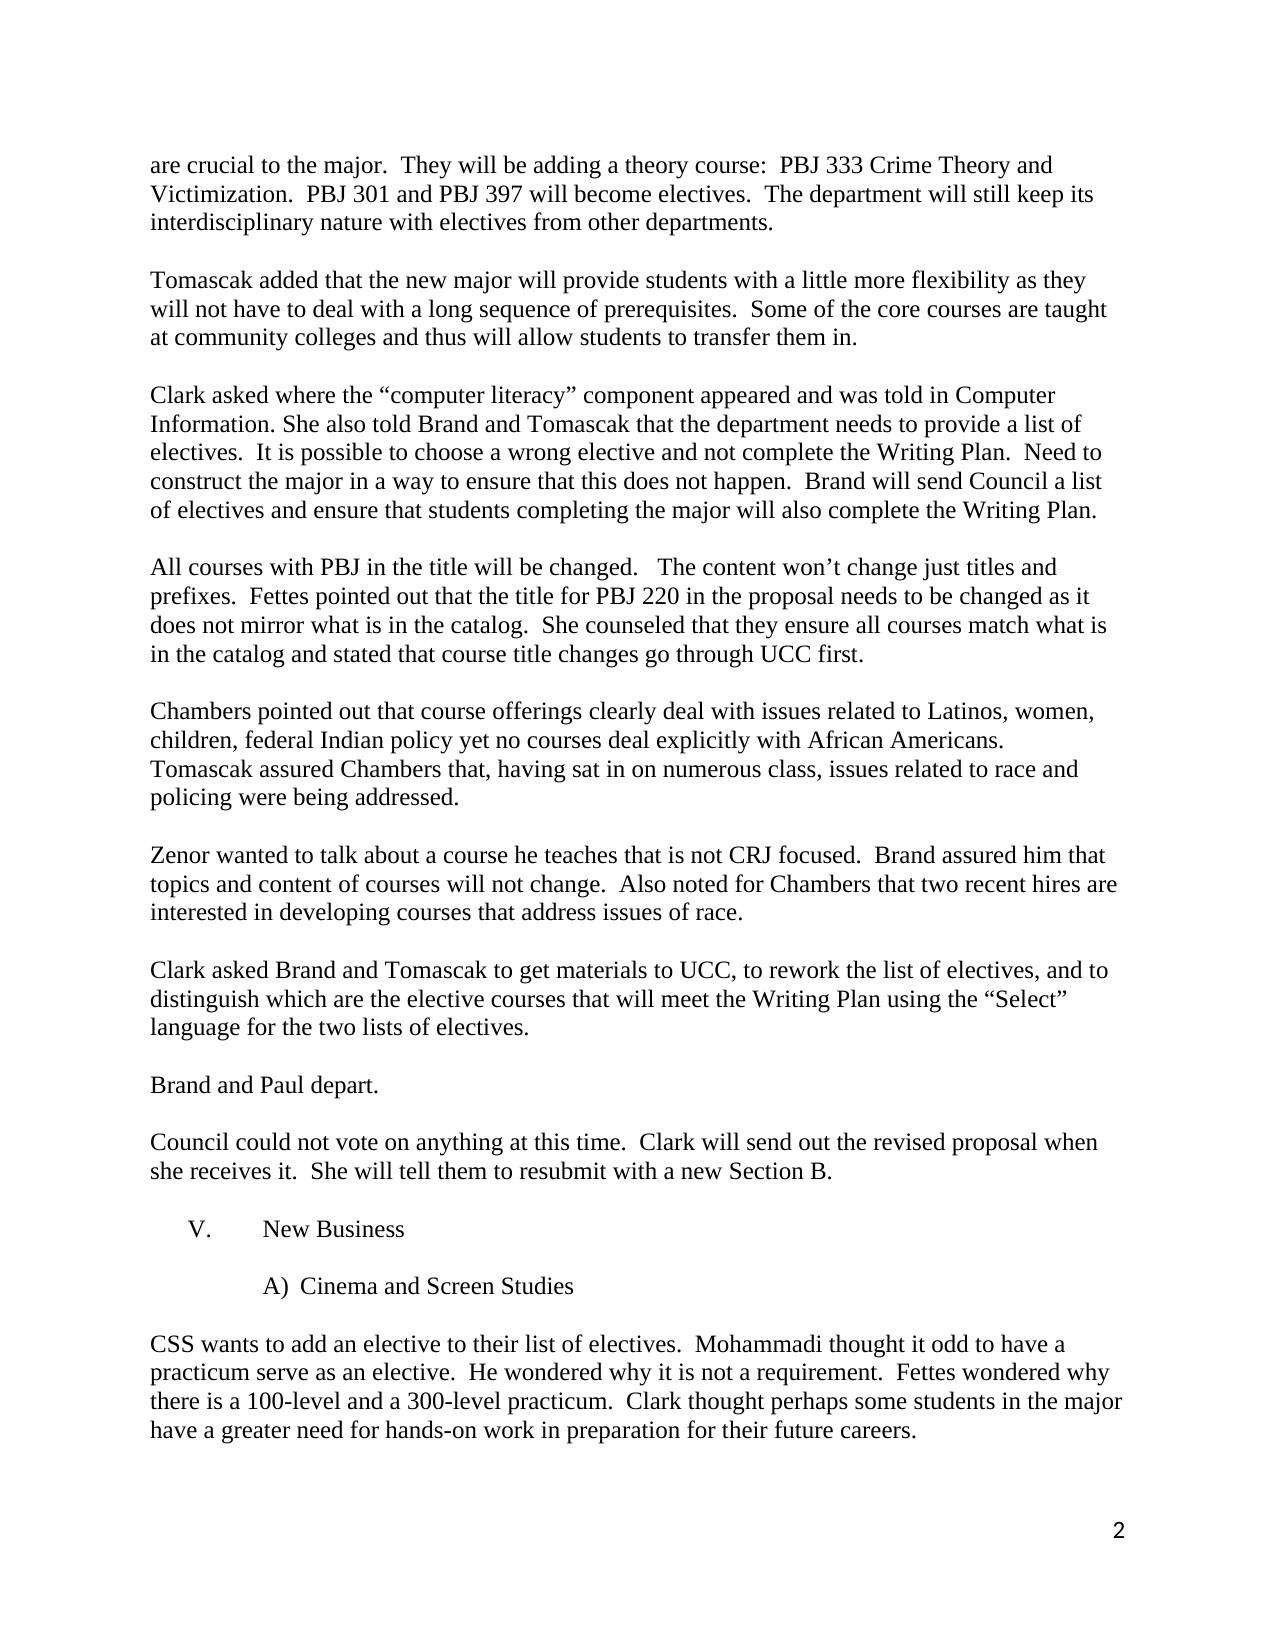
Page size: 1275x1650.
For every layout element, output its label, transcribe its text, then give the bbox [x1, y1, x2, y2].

text Chambers pointed out that course offerings clearly deal with issues related to Latinos, women, children, federal Indian policy yet no courses deal explicitly with African Americans. Tomascak assured Chambers that, having sat in on numerous class, issues related to race and policing were being addressed. [150, 696, 1125, 811]
text Tomascak added that the new major will provide students with a little more flexibility as they will not have to deal with a long sequence of prerequisites. Some of the core courses are taught at community colleges and thus will allow students to transfer them in. [150, 265, 1125, 351]
text CSS wants to add an elective to their list of electives. Mohammadi thought it odd to have a practicum serve as an elective. He wondered why it is not a requirement. Fettes wondered why there is a 100-level and a 300-level practicum. Clark thought perhaps some students in the major have a greater need for hands-on work in preparation for their future careers. [150, 1329, 1125, 1444]
list Cinema and Screen Studies [262, 1271, 1125, 1300]
text Clark asked Brand and Tomascak to get materials to UCC, to rework the list of electives, and to distinguish which are the elective courses that will meet the Writing Plan using the “Select” language for the two lists of electives. [150, 955, 1125, 1041]
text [150, 150, 1125, 236]
text Council could not vote on anything at this time. Clark will send out the revised proposal when she receives it. She will tell them to resubmit with a new Section B. [150, 1127, 1125, 1185]
list New Business [187, 1214, 1125, 1242]
text Zenor wanted to talk about a course he teaches that is not CRJ focused. Brand assured him that topics and content of courses will not change. Also noted for Chambers that two recent hires are interested in developing courses that address issues of race. [150, 840, 1125, 926]
text All courses with PBJ in the title will be changed. The content won’t change just titles and prefixes. Fettes pointed out that the title for PBJ 220 in the proposal needs to be changed as it does not mirror what is in the catalog. She counseled that they ensure all courses match what is in the catalog and stated that course title changes go through UCC first. [150, 552, 1125, 667]
text Clark asked where the “computer literacy” component appeared and was told in Computer Information. She also told Brand and Tomascak that the department needs to provide a list of electives. It is possible to choose a wrong elective and not complete the Writing Plan. Need to construct the major in a way to ensure that this does not happen. Brand will send Council a list of electives and ensure that students completing the major will also complete the Writing Plan. [150, 380, 1125, 524]
text Brand and Paul depart. [150, 1070, 1125, 1099]
